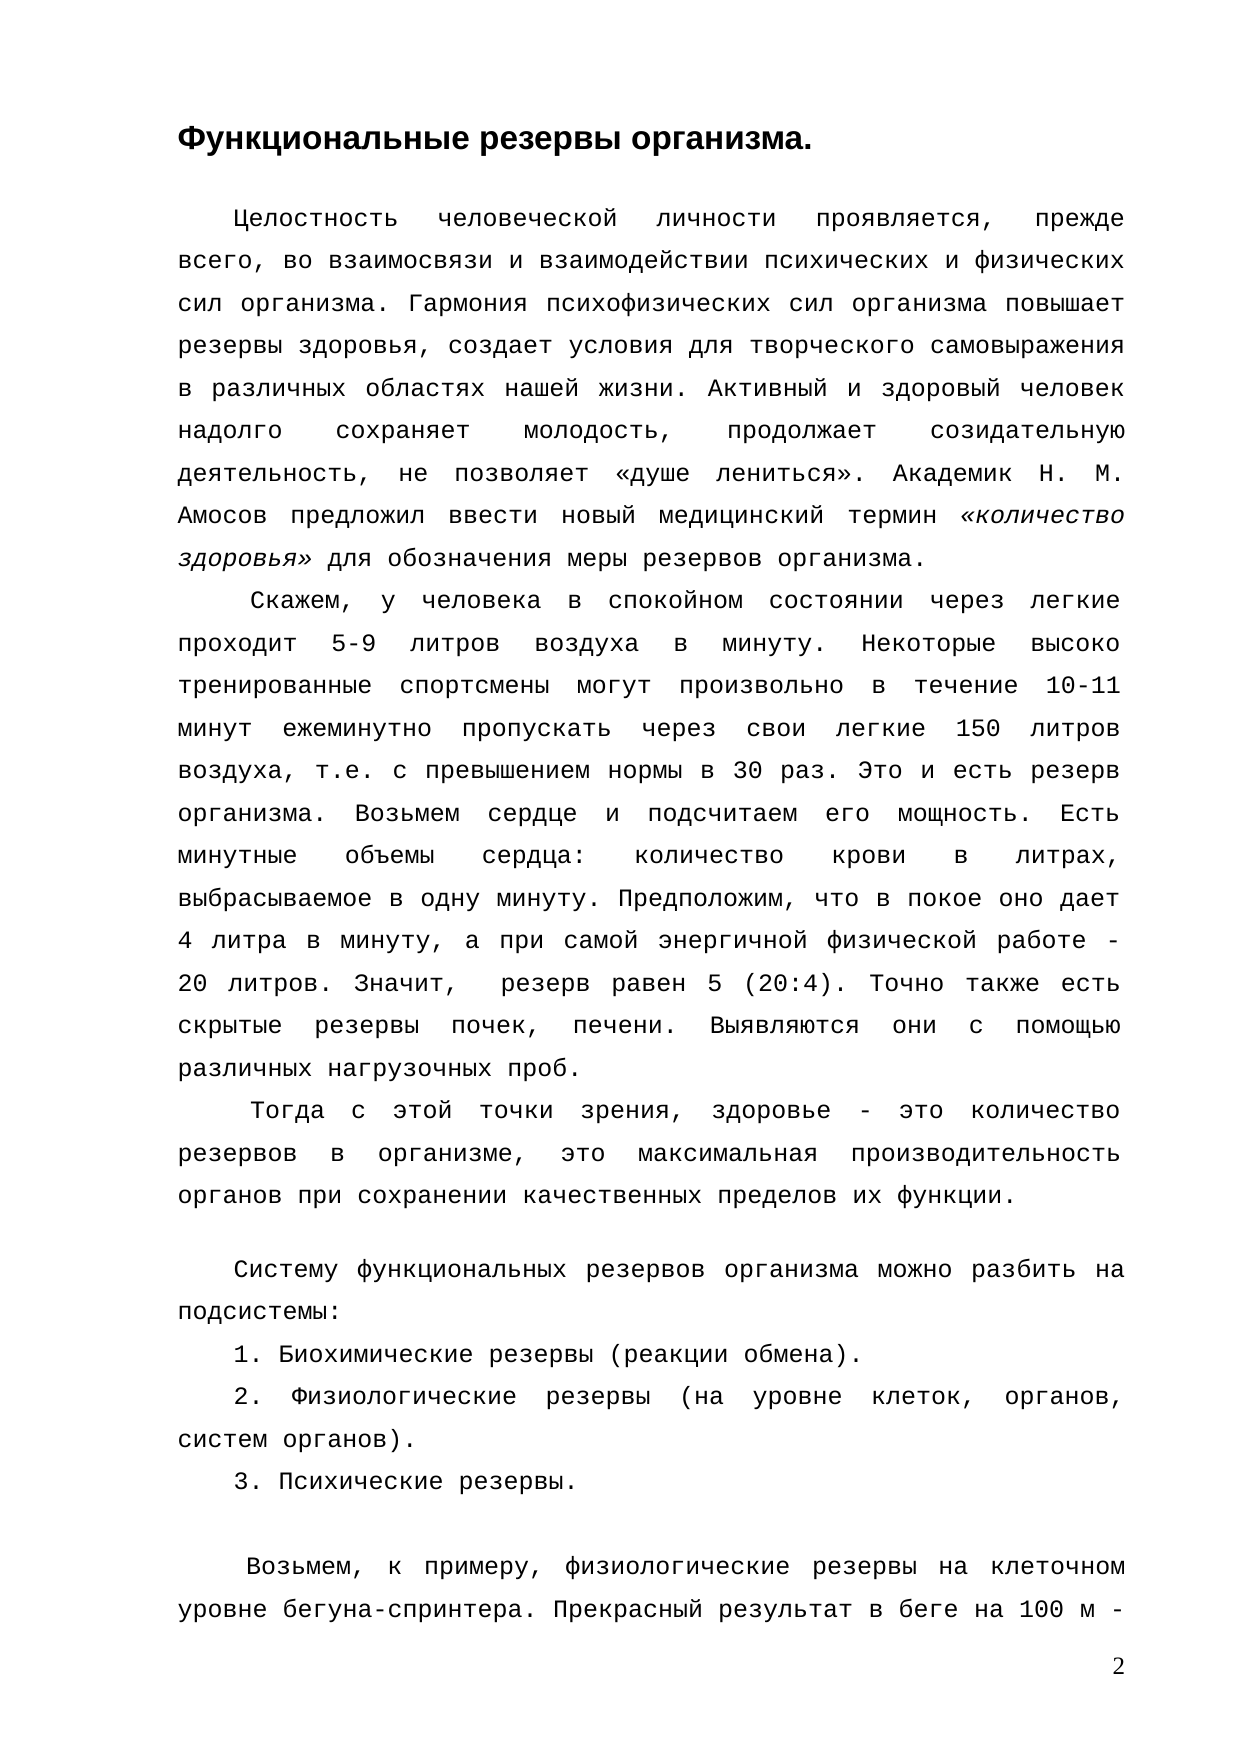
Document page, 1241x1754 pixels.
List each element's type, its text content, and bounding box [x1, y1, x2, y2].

text Систему функциональных резервов организма можно разбить на подсистемы: [177, 1256, 1125, 1327]
text 1. Биохимические резервы (реакции обмена). [177, 1341, 1125, 1370]
text 2. Физиологические резервы (на уровне клеток, органов, систем органов). [177, 1384, 1125, 1455]
subtitle Функциональные резервы организма. [177, 118, 1125, 157]
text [177, 1554, 1125, 1625]
text Скажем, у человека в спокойном состоянии через легкие проходит 5-9 литров воздуха в минуту. Некоторые высоко тренированные спортсмены могут произвольно в течение 10-11 минут ежеминутно пропускать через свои легкие 150 литров воздуха, т.е. с превышением нормы в 30 раз. Это и есть резерв организма. Возьмем сердце и подсчитаем его мощность. Есть минутные объемы сердца: количество крови в литрах, выбрасываемое в одну минуту. Предположим, что в покое оно дает 4 литра в минуту, а при самой энергичной физической работе - 20 литров. Значит, резерв равен 5 (20:4). Точно также есть скрытые резервы почек, печени. Выявляются они с помощью различных нагрузочных проб. [177, 588, 1121, 1084]
text Целостность человеческой личности проявляется, прежде всего, во взаимосвязи и взаимодействии психических и физических сил организма. Гармония психофизических сил организма повышает резервы здоровья, создает условия для творческого самовыражения в различных областях нашей жизни. Активный и здоровый человек надолго сохраняет молодость, продолжает созидательную деятельность, не позволяет «душе лениться». Академик Н. М. Амосов предложил ввести новый медицинский термин «количество здоровья» для обозначения меры резервов организма. [177, 205, 1125, 574]
text Тогда с этой точки зрения, здоровье - это количество резервов в организме, это максимальная производительность органов при сохранении качественных пределов их функции. [177, 1098, 1121, 1211]
text 3. Психические резервы. [177, 1469, 1125, 1497]
